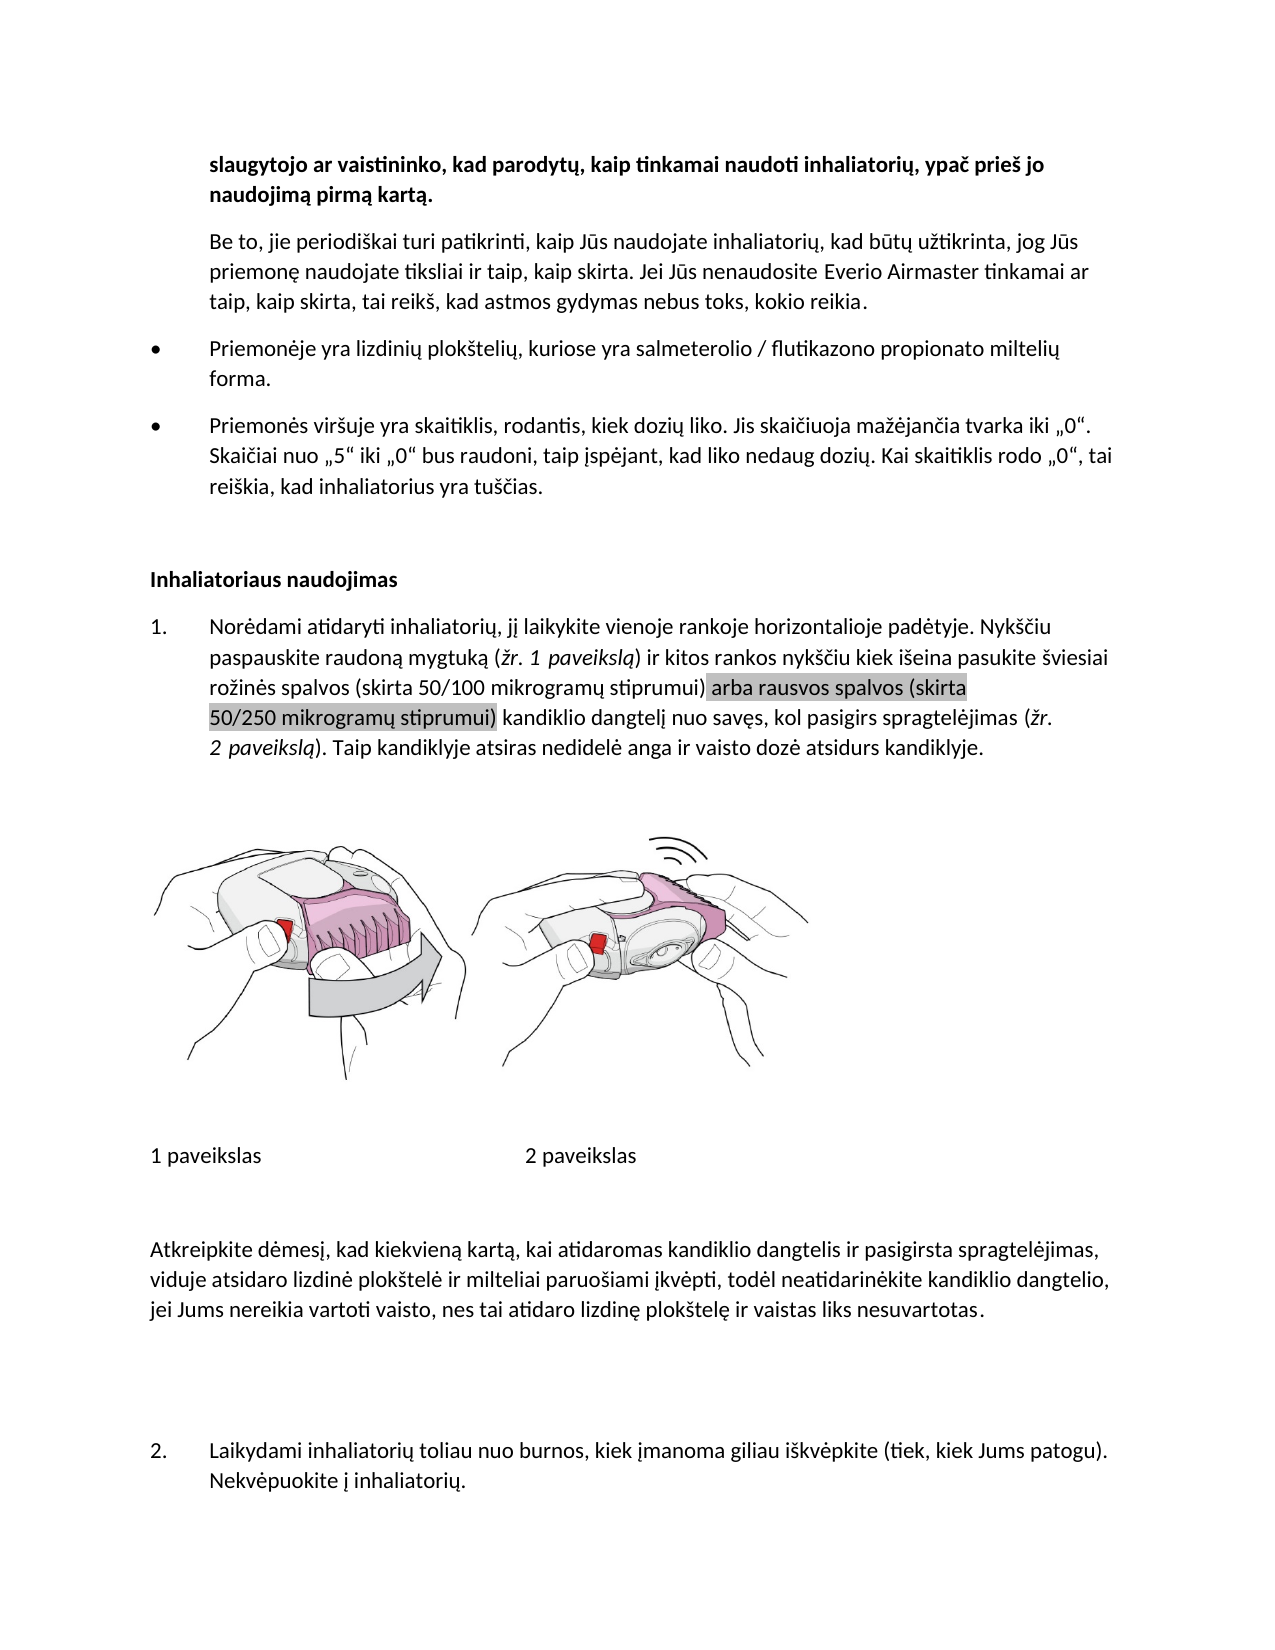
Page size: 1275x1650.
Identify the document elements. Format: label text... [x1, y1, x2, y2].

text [150, 150, 1125, 208]
list 1 paveikslas 2 paveikslas [150, 1141, 1125, 1169]
list Inhaliatoriaus naudojimas [150, 566, 1125, 594]
text 2. Laikydami inhaliatorių toliau nuo burnos, kiek įmanoma giliau iškvėpkite (tiek, kiek Jums patogu). Nekvėpuokite į inhaliatorių. [150, 1436, 1125, 1494]
text • Priemonėje yra lizdinių plokštelių, kuriose yra salmeterolio / flutikazono propionato miltelių forma. [150, 334, 1125, 393]
text Atkreipkite dėmesį, kad kiekvieną kartą, kai atidaromas kandiklio dangtelis ir pasigirsta spragtelėjimas, viduje atsidaro lizdinė plokštelė ir milteliai paruošiami įkvėpti, todėl neatidarinėkite kandiklio dangtelio, jei Jums nereikia vartoti vaisto, nes tai atidaro lizdinę plokštelę ir vaistas liks nesuvartotas. [150, 1235, 1125, 1323]
text 1. Norėdami atidaryti inhaliatorių, jį laikykite vienoje rankoje horizontalioje padėtyje. Nykščiu paspauskite raudoną mygtuką (žr. 1 paveikslą) ir kitos rankos nykščiu kiek išeina pasukite šviesiai rožinės spalvos (skirta 50/100 mikrogramų stiprumui) arba rausvos spalvos (skirta 50/250 mikrogramų stiprumui) kandiklio dangtelį nuo savęs, kol pasigirs spragtelėjimas (žr. 2 paveikslą). Taip kandiklyje atsiras nedidelė anga ir vaisto dozė atsidurs kandiklyje. [150, 612, 1125, 761]
picture [150, 780, 811, 1123]
text Be to, jie periodiškai turi patikrinti, kaip Jūs naudojate inhaliatorių, kad būtų užtikrinta, jog Jūs priemonę naudojate tiksliai ir taip, kaip skirta. Jei Jūs nenaudosite Everio Airmaster tinkamai ar taip, kaip skirta, tai reikš, kad astmos gydymas nebus toks, kokio reikia. [209, 227, 1125, 316]
text • Priemonės viršuje yra skaitiklis, rodantis, kiek dozių liko. Jis skaičiuoja mažėjančia tvarka iki „0“. Skaičiai nuo „5“ iki „0“ bus raudoni, taip įspėjant, kad liko nedaug dozių. Kai skaitiklis rodo „0“, tai reiškia, kad inhaliatorius yra tuščias. [150, 411, 1125, 500]
